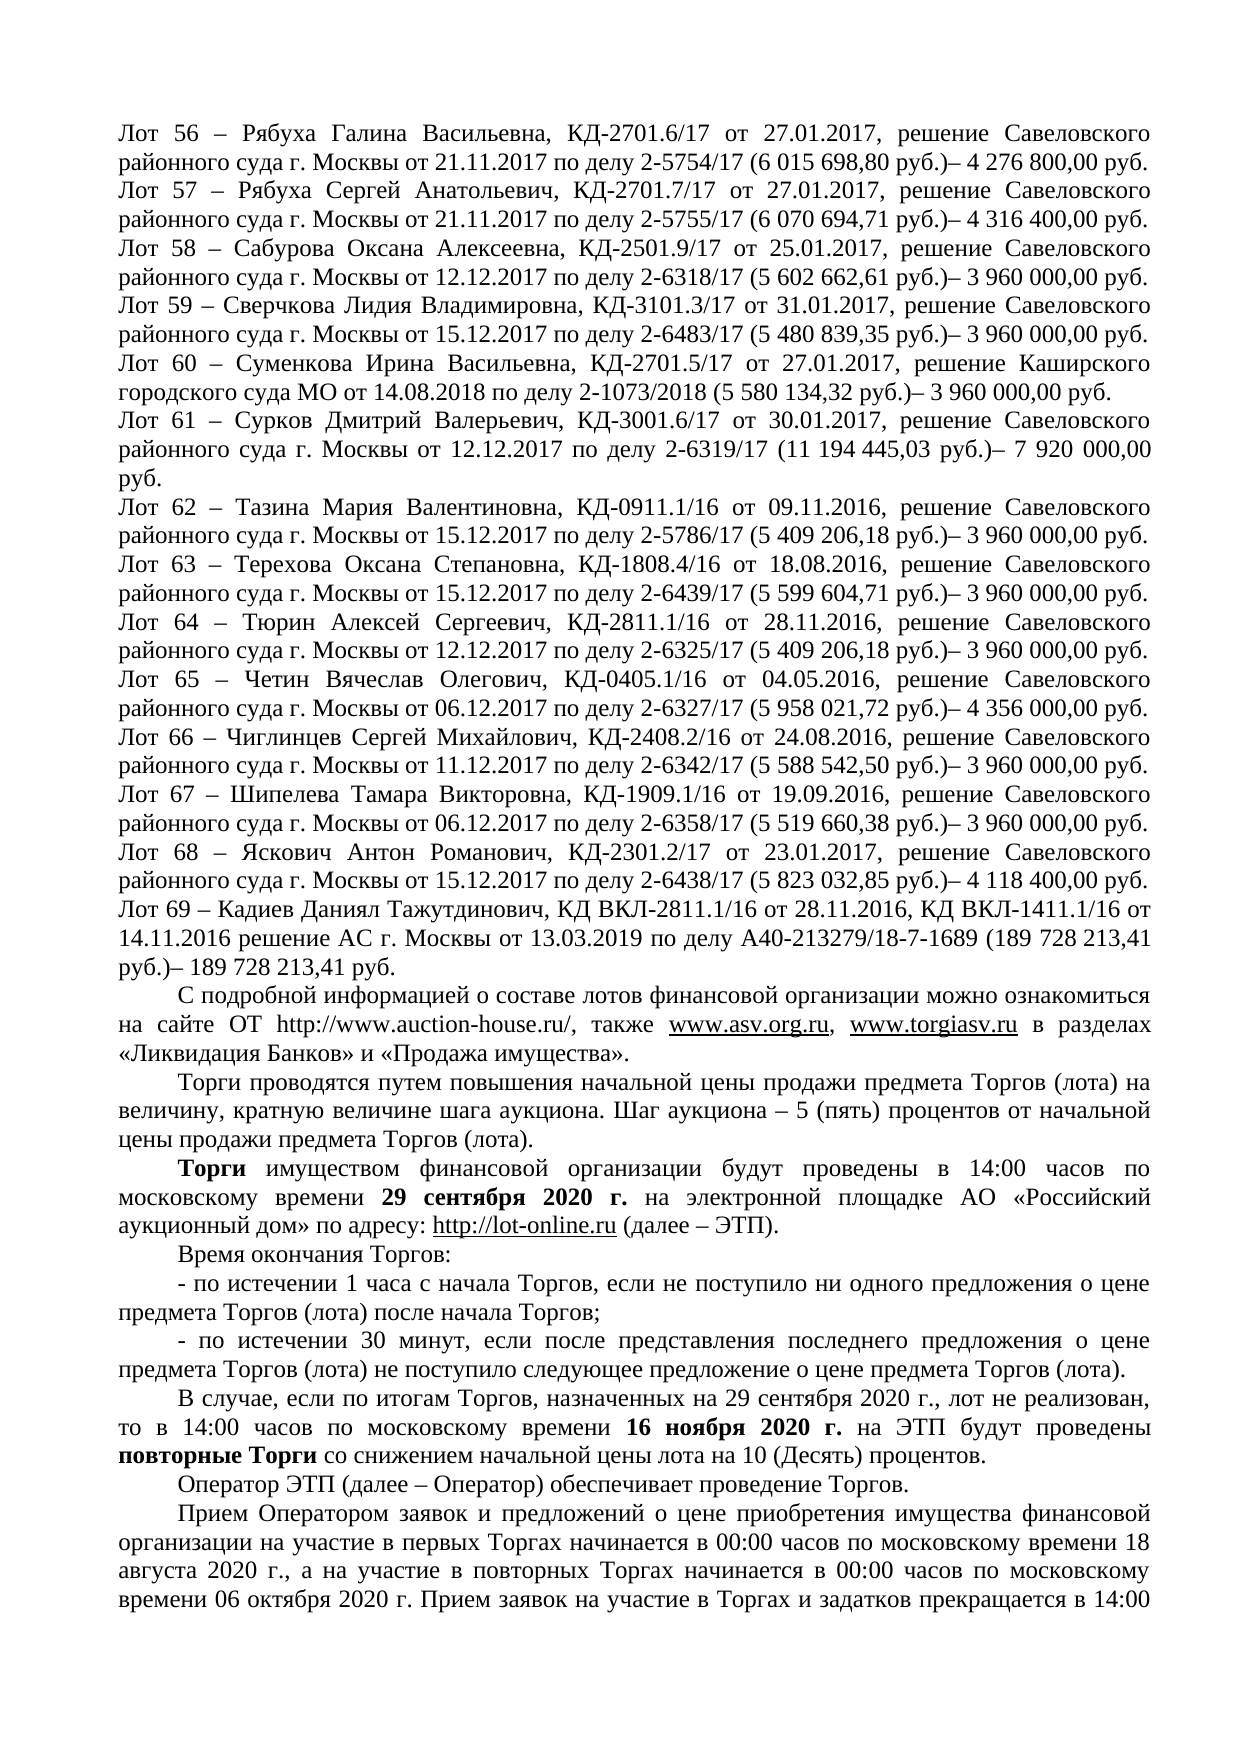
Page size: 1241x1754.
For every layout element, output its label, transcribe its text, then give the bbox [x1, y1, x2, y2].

text - по истечении 30 минут, если после представления последнего предложения о цене предмета Торгов (лота) не поступило следующее предложение о цене предмета Торгов (лота). [118, 1326, 1151, 1383]
text Лот 56 – Рябуха Галина Васильевна, КД-2701.6/17 от 27.01.2017, решение Савеловского районного суда г. Москвы от 21.11.2017 по делу 2-5754/17 (6 015 698,80 руб.)– 4 276 800,00 руб. [118, 118, 1151, 176]
text - по истечении 1 часа с начала Торгов, если не поступило ни одного предложения о цене предмета Торгов (лота) после начала Торгов; [118, 1268, 1151, 1326]
text Торги имуществом финансовой организации будут проведены в 14:00 часов по московскому времени 29 сентября 2020 г. на электронной площадке АО «Российский аукционный дом» по адресу: http://lot-online.ru (далее – ЭТП). [118, 1153, 1151, 1239]
text Лот 67 – Шипелева Тамара Викторовна, КД-1909.1/16 от 19.09.2016, решение Савеловского районного суда г. Москвы от 06.12.2017 по делу 2-6358/17 (5 519 660,38 руб.)– 3 960 000,00 руб. [118, 779, 1151, 837]
text Лот 61 – Сурков Дмитрий Валерьевич, КД-3001.6/17 от 30.01.2017, решение Савеловского районного суда г. Москвы от 12.12.2017 по делу 2-6319/17 (11 194 445,03 руб.)– 7 920 000,00 руб. [118, 406, 1151, 492]
text Лот 65 – Четин Вячеслав Олегович, КД-0405.1/16 от 04.05.2016, решение Савеловского районного суда г. Москвы от 06.12.2017 по делу 2-6327/17 (5 958 021,72 руб.)– 4 356 000,00 руб. [118, 664, 1151, 722]
text Лот 63 – Терехова Оксана Степановна, КД-1808.4/16 от 18.08.2016, решение Савеловского районного суда г. Москвы от 15.12.2017 по делу 2-6439/17 (5 599 604,71 руб.)– 3 960 000,00 руб. [118, 549, 1151, 607]
text В случае, если по итогам Торгов, назначенных на 29 сентября 2020 г., лот не реализован, то в 14:00 часов по московскому времени 16 ноября 2020 г. на ЭТП будут проведены повторные Торги со снижением начальной цены лота на 10 (Десять) процентов. [118, 1383, 1151, 1469]
text Оператор ЭТП (далее – Оператор) обеспечивает проведение Торгов. [118, 1469, 1151, 1498]
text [118, 1498, 1151, 1613]
text Лот 60 – Суменкова Ирина Васильевна, КД-2701.5/17 от 27.01.2017, решение Каширского городского суда МО от 14.08.2018 по делу 2-1073/2018 (5 580 134,32 руб.)– 3 960 000,00 руб. [118, 348, 1151, 406]
text Торги проводятся путем повышения начальной цены продажи предмета Торгов (лота) на величину, кратную величине шага аукциона. Шаг аукциона – 5 (пять) процентов от начальной цены продажи предмета Торгов (лота). [118, 1067, 1151, 1153]
text Лот 69 – Кадиев Даниял Тажутдинович, КД ВКЛ-2811.1/16 от 28.11.2016, КД ВКЛ-1411.1/16 от 14.11.2016 решение АС г. Москвы от 13.03.2019 по делу А40-213279/18-7-1689 (189 728 213,41 руб.)– 189 728 213,41 руб. [118, 894, 1151, 981]
text Лот 62 – Тазина Мария Валентиновна, КД-0911.1/16 от 09.11.2016, решение Савеловского районного суда г. Москвы от 15.12.2017 по делу 2-5786/17 (5 409 206,18 руб.)– 3 960 000,00 руб. [118, 492, 1151, 549]
text Лот 59 – Сверчкова Лидия Владимировна, КД-3101.3/17 от 31.01.2017, решение Савеловского районного суда г. Москвы от 15.12.2017 по делу 2-6483/17 (5 480 839,35 руб.)– 3 960 000,00 руб. [118, 291, 1151, 348]
text С подробной информацией о составе лотов финансовой организации можно ознакомиться на сайте ОТ http://www.auction-house.ru/, также www.asv.org.ru, www.torgiasv.ru в разделах «Ликвидация Банков» и «Продажа имущества». [118, 981, 1151, 1067]
text Лот 57 – Рябуха Сергей Анатольевич, КД-2701.7/17 от 27.01.2017, решение Савеловского районного суда г. Москвы от 21.11.2017 по делу 2-5755/17 (6 070 694,71 руб.)– 4 316 400,00 руб. [118, 176, 1151, 233]
text Лот 58 – Сабурова Оксана Алексеевна, КД-2501.9/17 от 25.01.2017, решение Савеловского районного суда г. Москвы от 12.12.2017 по делу 2-6318/17 (5 602 662,61 руб.)– 3 960 000,00 руб. [118, 233, 1151, 291]
text Лот 66 – Чиглинцев Сергей Михайлович, КД-2408.2/16 от 24.08.2016, решение Савеловского районного суда г. Москвы от 11.12.2017 по делу 2-6342/17 (5 588 542,50 руб.)– 3 960 000,00 руб. [118, 722, 1151, 779]
text Лот 64 – Тюрин Алексей Сергеевич, КД-2811.1/16 от 28.11.2016, решение Савеловского районного суда г. Москвы от 12.12.2017 по делу 2-6325/17 (5 409 206,18 руб.)– 3 960 000,00 руб. [118, 607, 1151, 664]
text Время окончания Торгов: [118, 1239, 1151, 1268]
text Лот 68 – Яскович Антон Романович, КД-2301.2/17 от 23.01.2017, решение Савеловского районного суда г. Москвы от 15.12.2017 по делу 2-6438/17 (5 823 032,85 руб.)– 4 118 400,00 руб. [118, 837, 1151, 894]
